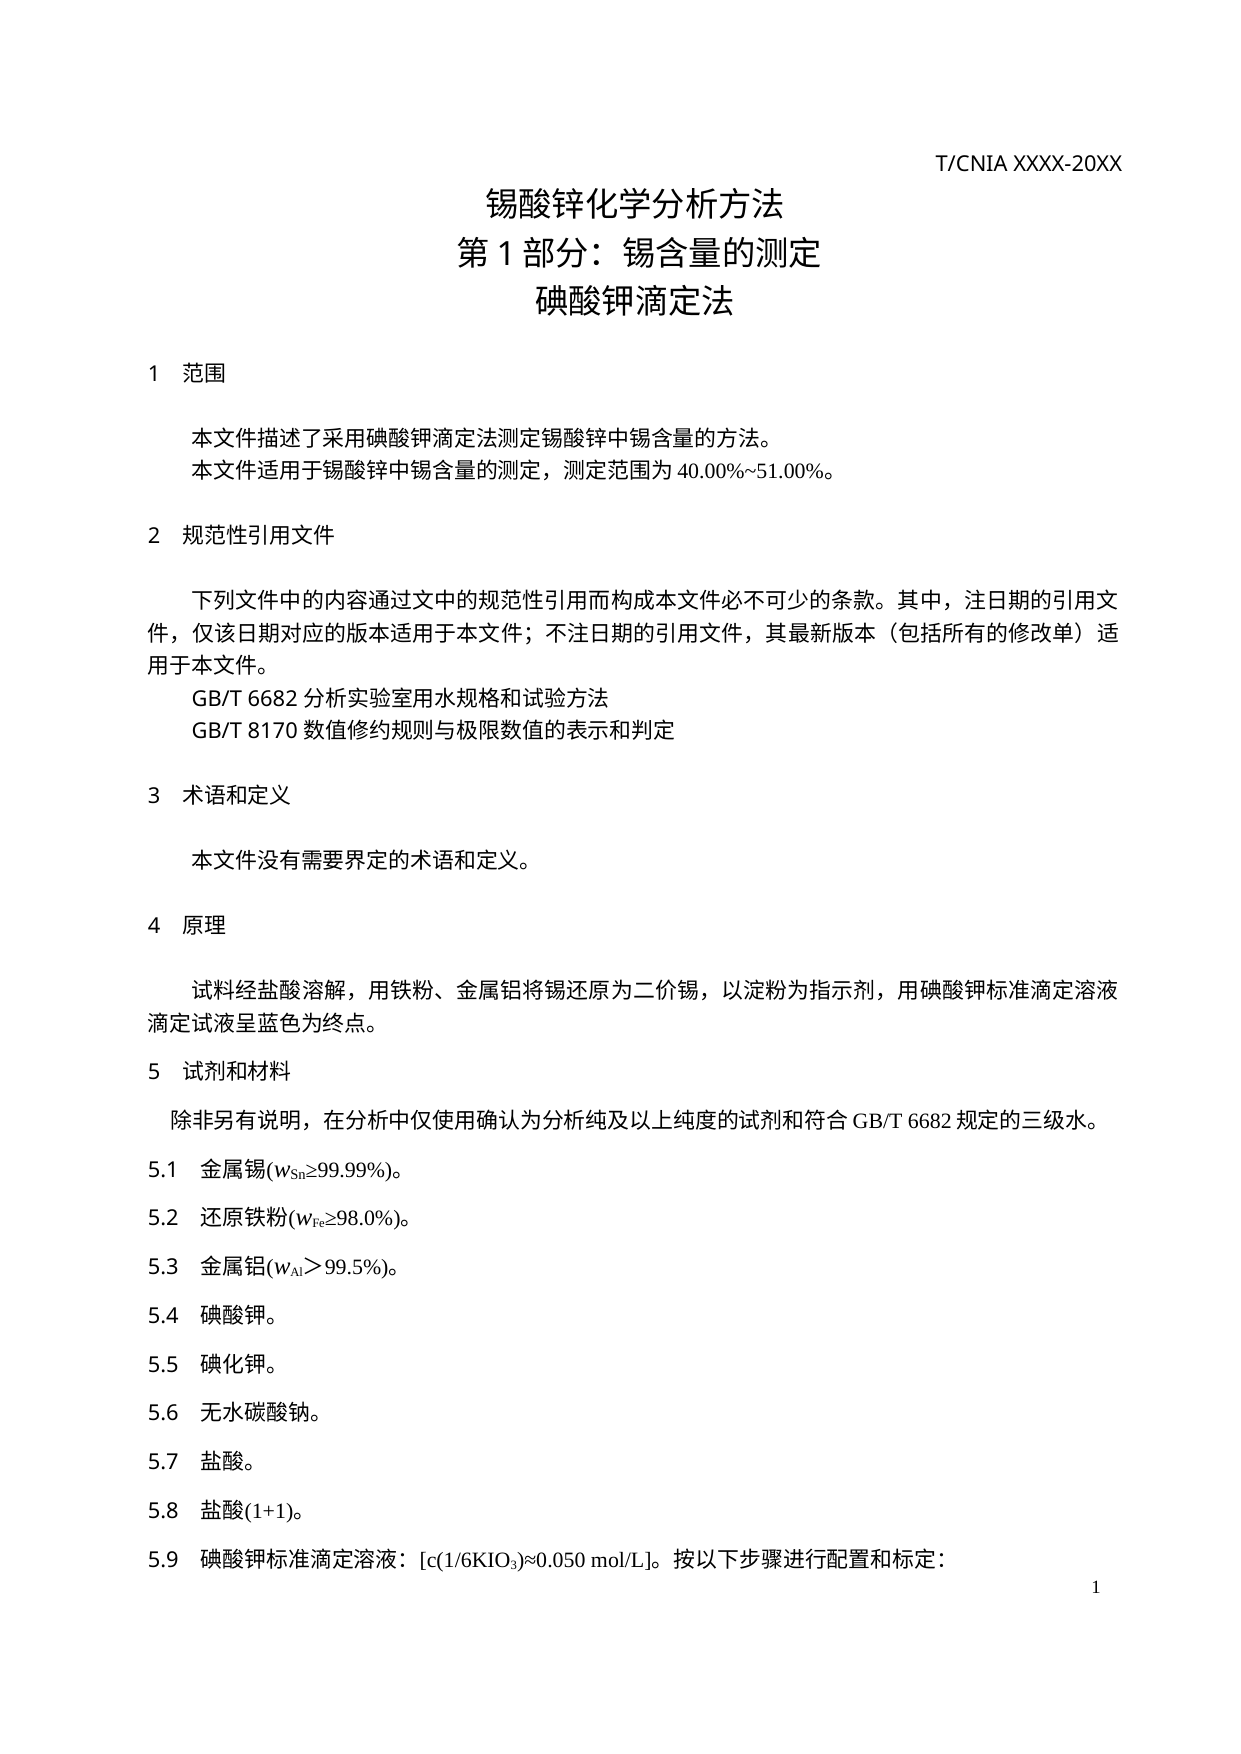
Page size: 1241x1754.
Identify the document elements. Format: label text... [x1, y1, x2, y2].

text 本文件没有需要界定的术语和定义。 [148, 843, 1122, 875]
text 规范性引用文件 [148, 518, 1122, 551]
text 术语和定义 [148, 778, 1122, 811]
text GB/T 8170 数值修约规则与极限数值的表示和判定 [148, 713, 1122, 746]
text 下列文件中的内容通过文中的规范性引用而构成本文件必不可少的条款。其中，注日期的引用文件，仅该日期对应的版本适用于本文件；不注日期的引用文件，其最新版本（包括所有的修改单）适用于本文件。 [148, 583, 1122, 681]
text 碘酸钾标准滴定溶液：[c(1/6KIO3)≈0.050 mol/L]。按以下步骤进行配置和标定： [148, 1541, 1122, 1574]
text 碘酸钾滴定法 [148, 275, 1122, 323]
text 还原铁粉(wFe≥98.0%)。 [148, 1200, 1122, 1233]
text 碘化钾。 [148, 1346, 1122, 1379]
text 第1部分：锡含量的测定 [148, 226, 1122, 275]
text 金属铝(wAl＞99.5%)。 [148, 1249, 1122, 1281]
text 范围 [148, 356, 1122, 388]
text 无水碳酸钠。 [148, 1395, 1122, 1428]
text GB/T 6682 分析实验室用水规格和试验方法 [148, 681, 1122, 713]
text 试料经盐酸溶解，用铁粉、金属铝将锡还原为二价锡，以淀粉为指示剂，用碘酸钾标准滴定溶液滴定试液呈蓝色为终点。 [148, 973, 1122, 1038]
text 除非另有说明，在分析中仅使用确认为分析纯及以上纯度的试剂和符合GB/T 6682规定的三级水。 [148, 1103, 1122, 1135]
text 金属锡(wSn≥99.99%)。 [148, 1151, 1122, 1184]
text 原理 [148, 908, 1122, 940]
text 盐酸(1+1)。 [148, 1493, 1122, 1525]
text 本文件适用于锡酸锌中锡含量的测定，测定范围为40.00%~51.00%。 [148, 453, 1122, 486]
text 锡酸锌化学分析方法 [148, 178, 1122, 226]
text 碘酸钾。 [148, 1298, 1122, 1330]
text 盐酸。 [148, 1444, 1122, 1476]
list 试剂和材料 [148, 1054, 1122, 1086]
text 本文件描述了采用碘酸钾滴定法测定锡酸锌中锡含量的方法。 [148, 421, 1122, 453]
